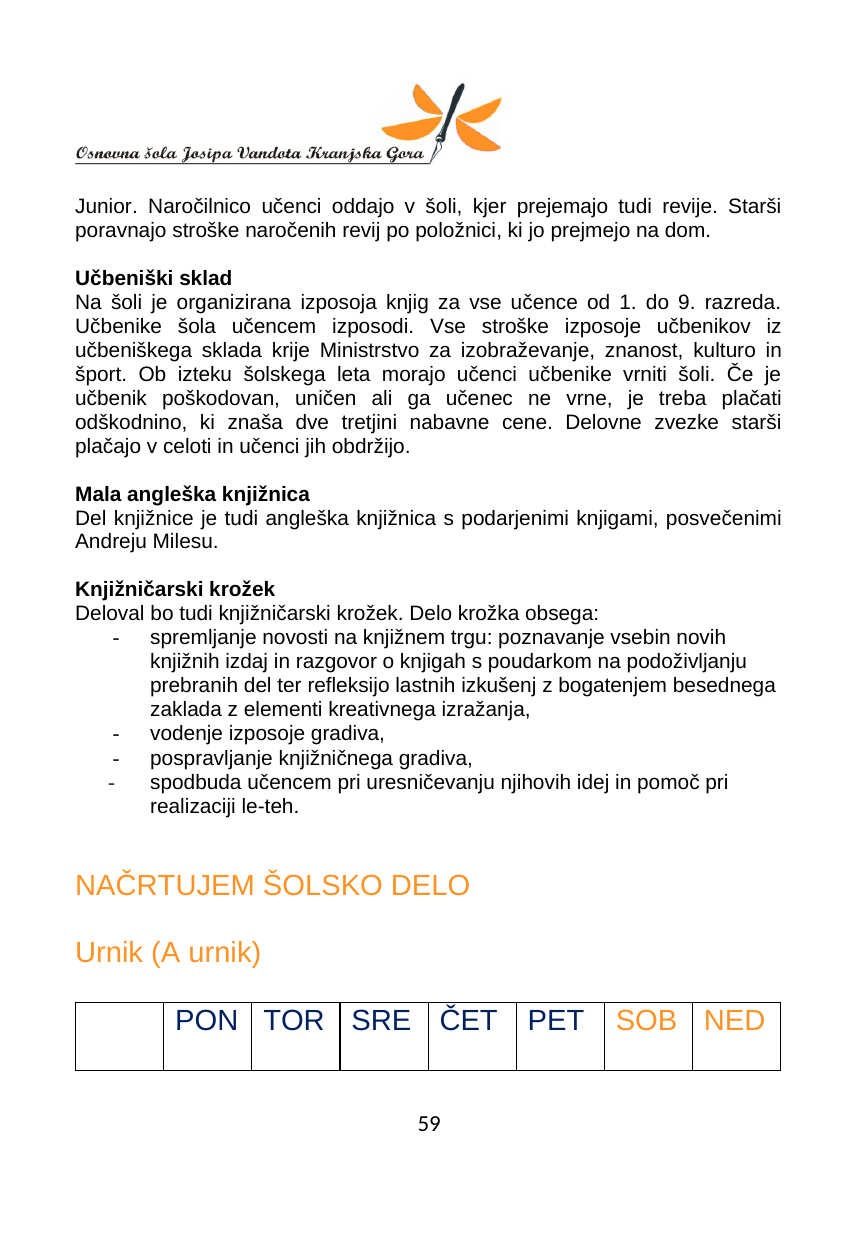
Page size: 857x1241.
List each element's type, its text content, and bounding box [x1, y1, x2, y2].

text NAČRTUJEM ŠOLSKO DELO [75, 868, 783, 901]
text Knjižničarski krožek [75, 577, 783, 601]
table_header [76, 1003, 163, 1070]
table_header PET [517, 1003, 604, 1070]
text Del knjižnice je tudi angleška knjižnica s podarjenimi knjigami, posvečenimi Andreju Milesu. [75, 505, 783, 553]
table_header SOB [605, 1003, 692, 1070]
text Mala angleška knjižnica [75, 481, 783, 505]
table_header TOR [252, 1003, 339, 1070]
text Na šoli je organizirana izposoja knjig za vse učence od 1. do 9. razreda. Učbenike šola učencem izposodi. Vse stroške izposoje učbenikov iz učbeniškega sklada krije Ministrstvo za izobraževanje, znanost, kulturo in šport. Ob izteku šolskega leta morajo učenci učbenike vrniti šoli. Če je učbenik poškodovan, uničen ali ga učenec ne vrne, je treba plačati odškodnino, ki znaša dve tretjini nabavne cene. Delovne zvezke starši plačajo v celoti in učenci jih obdržijo. [75, 290, 783, 457]
text Urnik (A urnik) [75, 935, 783, 968]
table_header PON [164, 1003, 251, 1070]
list vodenje izposoje gradiva, [112, 721, 783, 745]
text Deloval bo tudi knjižničarski krožek. Delo krožka obsega: [75, 601, 783, 625]
text Učbeniški sklad [75, 266, 783, 290]
table_header NED [693, 1003, 780, 1070]
picture [75, 75, 519, 166]
list spremljanje novosti na knjižnem trgu: poznavanje vsebin novih knjižnih izdaj in razgovor o knjigah s poudarkom na podoživljanju prebranih del ter refleksijo lastnih izkušenj z bogatenjem besednega zaklada z elementi kreativnega izražanja, [112, 625, 783, 721]
table_header SRE [341, 1003, 428, 1070]
list spodbuda učencem pri uresničevanju njihovih idej in pomoč pri realizaciji le-teh. [108, 769, 783, 818]
table_header ČET [429, 1003, 516, 1070]
list pospravljanje knjižničnega gradiva, [112, 745, 783, 769]
